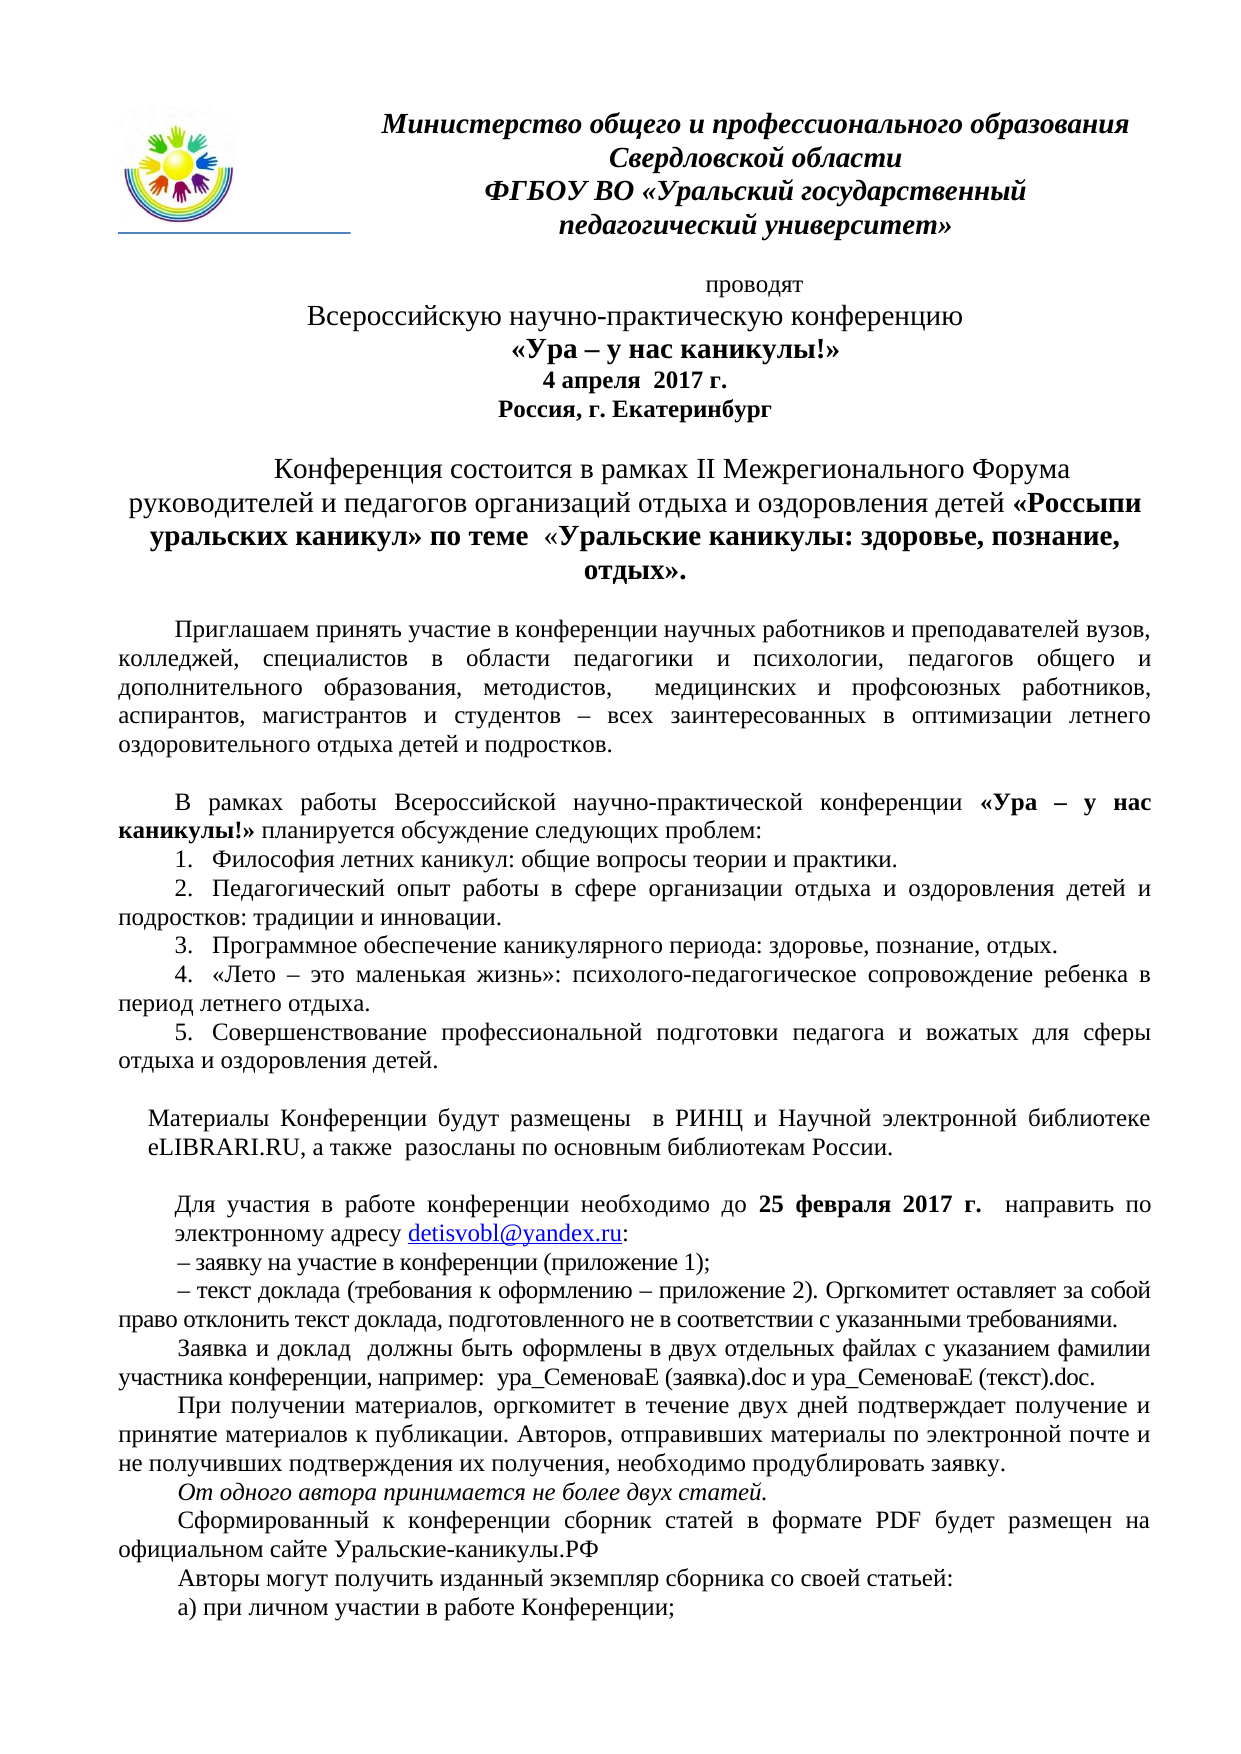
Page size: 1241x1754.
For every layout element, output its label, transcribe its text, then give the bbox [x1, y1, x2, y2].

text Авторы могут получить изданный экземпляр сборника со своей статьей: [118, 1563, 1152, 1592]
list Педагогический опыт работы в сфере организации отдыха и оздоровления детей и подростков: традиции и инновации. [118, 873, 1152, 931]
text Приглашаем принять участие в конференции научных работников и преподавателей вузов, колледжей, специалистов в области педагогики и психологии, педагогов общего и дополнительного образования, методистов, медицинских и профсоюзных работников, аспирантов, магистрантов и студентов – всех заинтересованных в оптимизации летнего оздоровительного отдыха детей и подростков. [118, 614, 1152, 758]
list – текст доклада (требования к оформлению – приложение 2). Оргкомитет оставляет за собой право отклонить текст доклада, подготовленного не в соответствии с указанными требованиями. [118, 1276, 1152, 1333]
list Программное обеспечение каникулярного периода: здоровье, познание, отдых. [118, 931, 1152, 959]
list Совершенствование профессиональной подготовки педагога и вожатых для сферы отдыха и оздоровления детей. [118, 1017, 1152, 1074]
text Россия, г. Екатеринбург [118, 394, 1152, 423]
list Заявка и доклад должны быть оформлены в двух отдельных файлах с указанием фамилии участника конференции, например: ура_СеменоваЕ (заявка).doc и ура_СеменоваЕ (текст).doc. [118, 1333, 1152, 1391]
list «Лето – это маленькая жизнь»: психолого-педагогическое сопровождение ребенка в период летнего отдыха. [118, 959, 1152, 1017]
table_header [107, 106, 362, 298]
text «Ура – у нас каникулы!» [118, 332, 1152, 365]
table_header Министерство общего и профессионального образования Свердловской области ФГБОУ ВО «Уральский государственный педагогический университет» проводят [362, 106, 1149, 298]
text В рамках работы Всероссийской научно-практической конференции «Ура – у нас каникулы!» планируется обсуждение следующих проблем: [118, 787, 1152, 844]
list От одного автора принимается не более двух статей. [118, 1477, 1152, 1506]
picture [118, 106, 236, 224]
text Сформированный к конференции сборник статей в формате PDF будет размещен на официальном сайте Уральские-каникулы.РФ [118, 1506, 1152, 1563]
text При получении материалов, оргкомитет в течение двух дней подтверждает получение и принятие материалов к публикации. Авторов, отправивших материалы по электронной почте и не получивших подтверждения их получения, необходимо продублировать заявку. [118, 1391, 1152, 1477]
text Всероссийскую научно-практическую конференцию [118, 298, 1152, 332]
text а) при личном участии в работе Конференции; [118, 1592, 1152, 1621]
list Философия летних каникул: общие вопросы теории и практики. [118, 844, 1152, 873]
text 4 апреля 2017 г. [118, 365, 1152, 394]
text Материалы Конференции будут размещены в РИНЦ и Научной электронной библиотеке eLIBRARI.RU, а также разосланы по основным библиотекам России. [148, 1103, 1152, 1161]
list – заявку на участие в конференции (приложение 1); [118, 1247, 1152, 1276]
text Конференция состоится в рамках II Межрегионального Форума руководителей и педагогов организаций отдыха и оздоровления детей «Россыпи уральских каникул» по теме «Уральские каникулы: здоровье, познание, отдых». [118, 451, 1152, 586]
text Для участия в работе конференции необходимо до 25 февраля 2017 г. направить по электронному адресу detisvobl@yandex.ru: [174, 1189, 1152, 1247]
